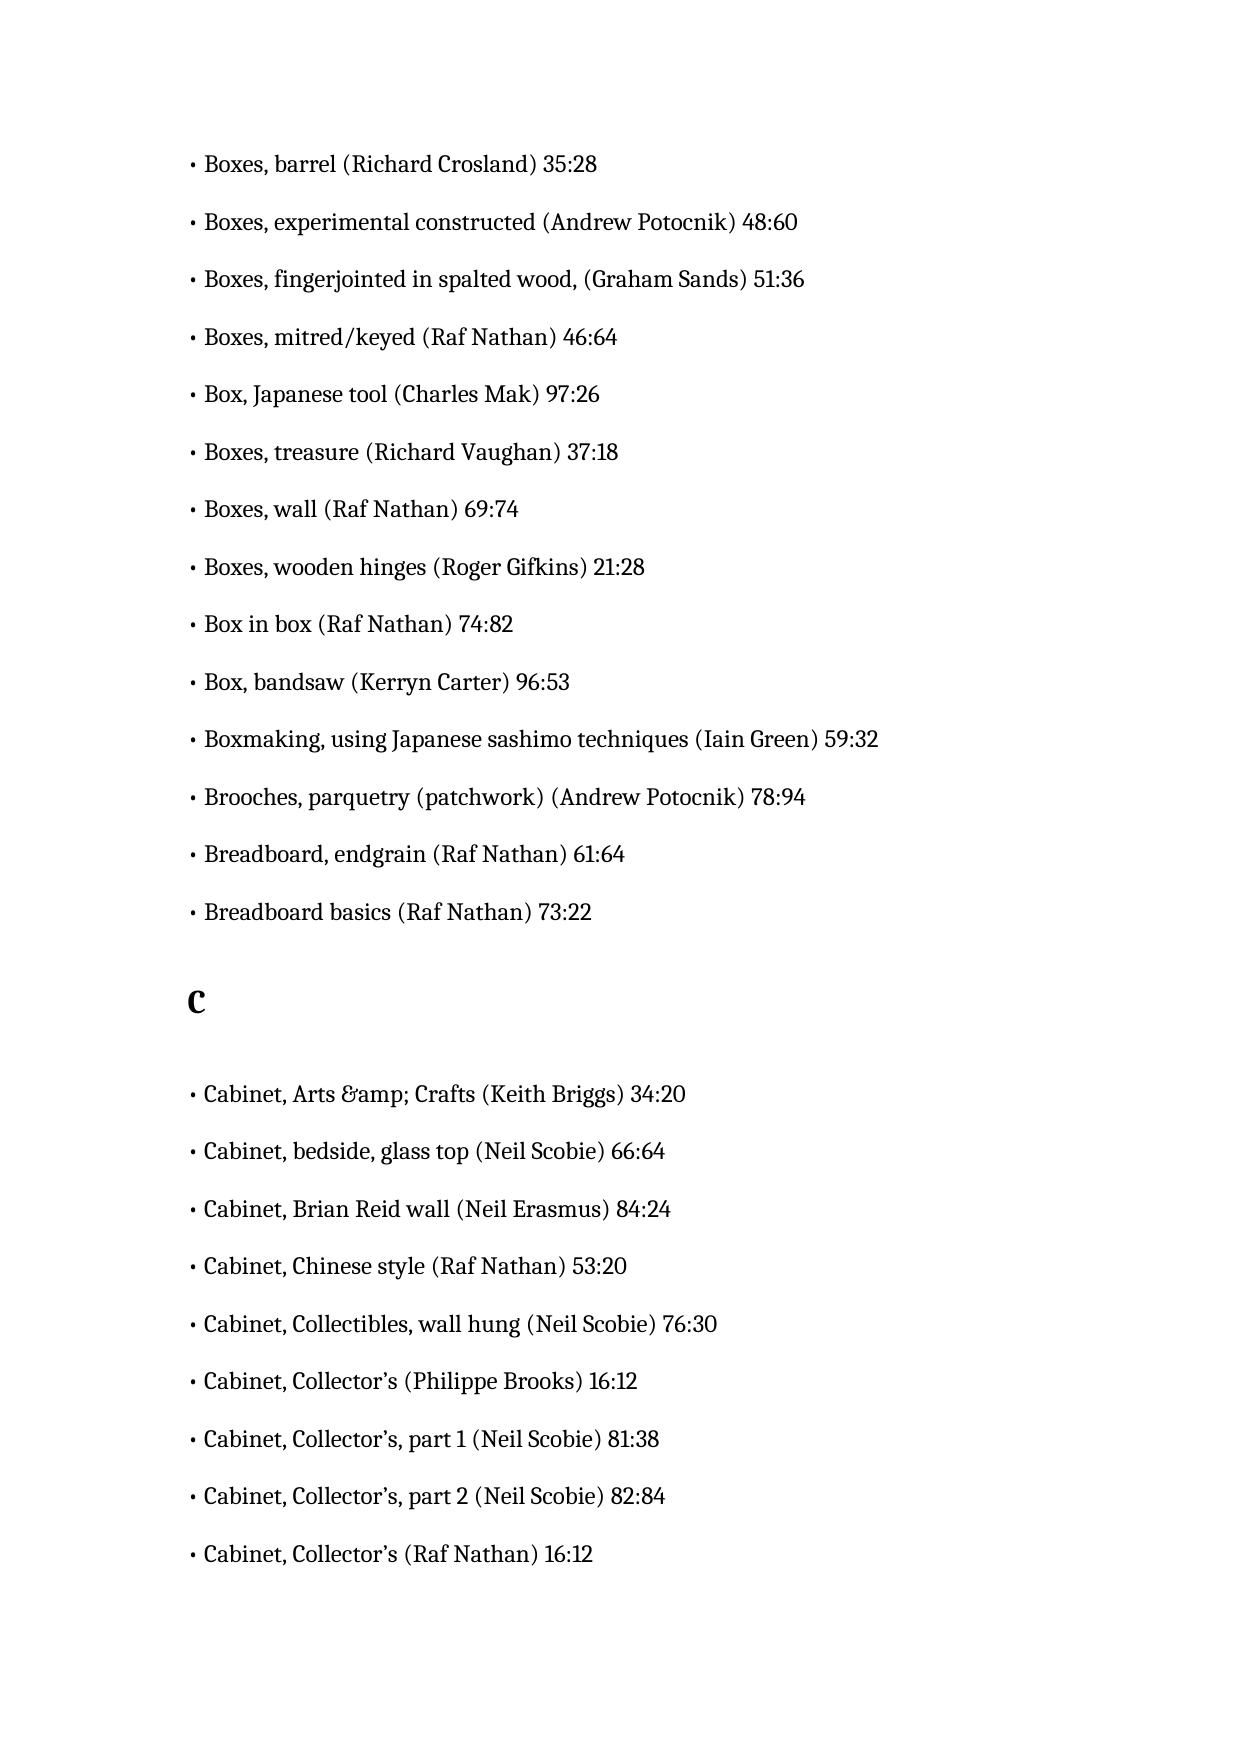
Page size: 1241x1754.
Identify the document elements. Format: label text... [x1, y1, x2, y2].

text • Box in box (Raf Nathan) 74:82 [187, 610, 1053, 639]
text • Cabinet, Collector’s, part 2 (Neil Scobie) 82:84 [187, 1482, 1053, 1511]
text • Cabinet, Collector’s (Raf Nathan) 16:12 [187, 1539, 1053, 1568]
text • Boxes, experimental constructed (Andrew Potocnik) 48:60 [187, 207, 1053, 236]
text • Boxes, wooden hinges (Roger Gifkins) 21:28 [187, 552, 1053, 581]
text C [187, 984, 1053, 1022]
text • Boxes, fingerjointed in spalted wood, (Graham Sands) 51:36 [187, 265, 1053, 294]
text • Boxes, barrel (Richard Crosland) 35:28 [187, 150, 1053, 179]
text • Cabinet, Collectibles, wall hung (Neil Scobie) 76:30 [187, 1309, 1053, 1338]
text • Cabinet, Collector’s, part 1 (Neil Scobie) 81:38 [187, 1424, 1053, 1453]
text • Cabinet, Chinese style (Raf Nathan) 53:20 [187, 1252, 1053, 1281]
text • Breadboard basics (Raf Nathan) 73:22 [187, 897, 1053, 926]
text • Cabinet, Collector’s (Philippe Brooks) 16:12 [187, 1367, 1053, 1396]
text • Box, Japanese tool (Charles Mak) 97:26 [187, 380, 1053, 409]
text • Cabinet, Arts &amp; Crafts (Keith Briggs) 34:20 [187, 1079, 1053, 1108]
text • Boxes, treasure (Richard Vaughan) 37:18 [187, 437, 1053, 466]
text • Brooches, parquetry (patchwork) (Andrew Potocnik) 78:94 [187, 782, 1053, 811]
text • Boxmaking, using Japanese sashimo techniques (Iain Green) 59:32 [187, 725, 1053, 754]
text • Box, bandsaw (Kerryn Carter) 96:53 [187, 667, 1053, 696]
text • Cabinet, bedside, glass top (Neil Scobie) 66:64 [187, 1137, 1053, 1166]
text • Boxes, mitred/keyed (Raf Nathan) 46:64 [187, 322, 1053, 351]
text • Boxes, wall (Raf Nathan) 69:74 [187, 495, 1053, 524]
text • Cabinet, Brian Reid wall (Neil Erasmus) 84:24 [187, 1194, 1053, 1223]
text • Breadboard, endgrain (Raf Nathan) 61:64 [187, 840, 1053, 869]
